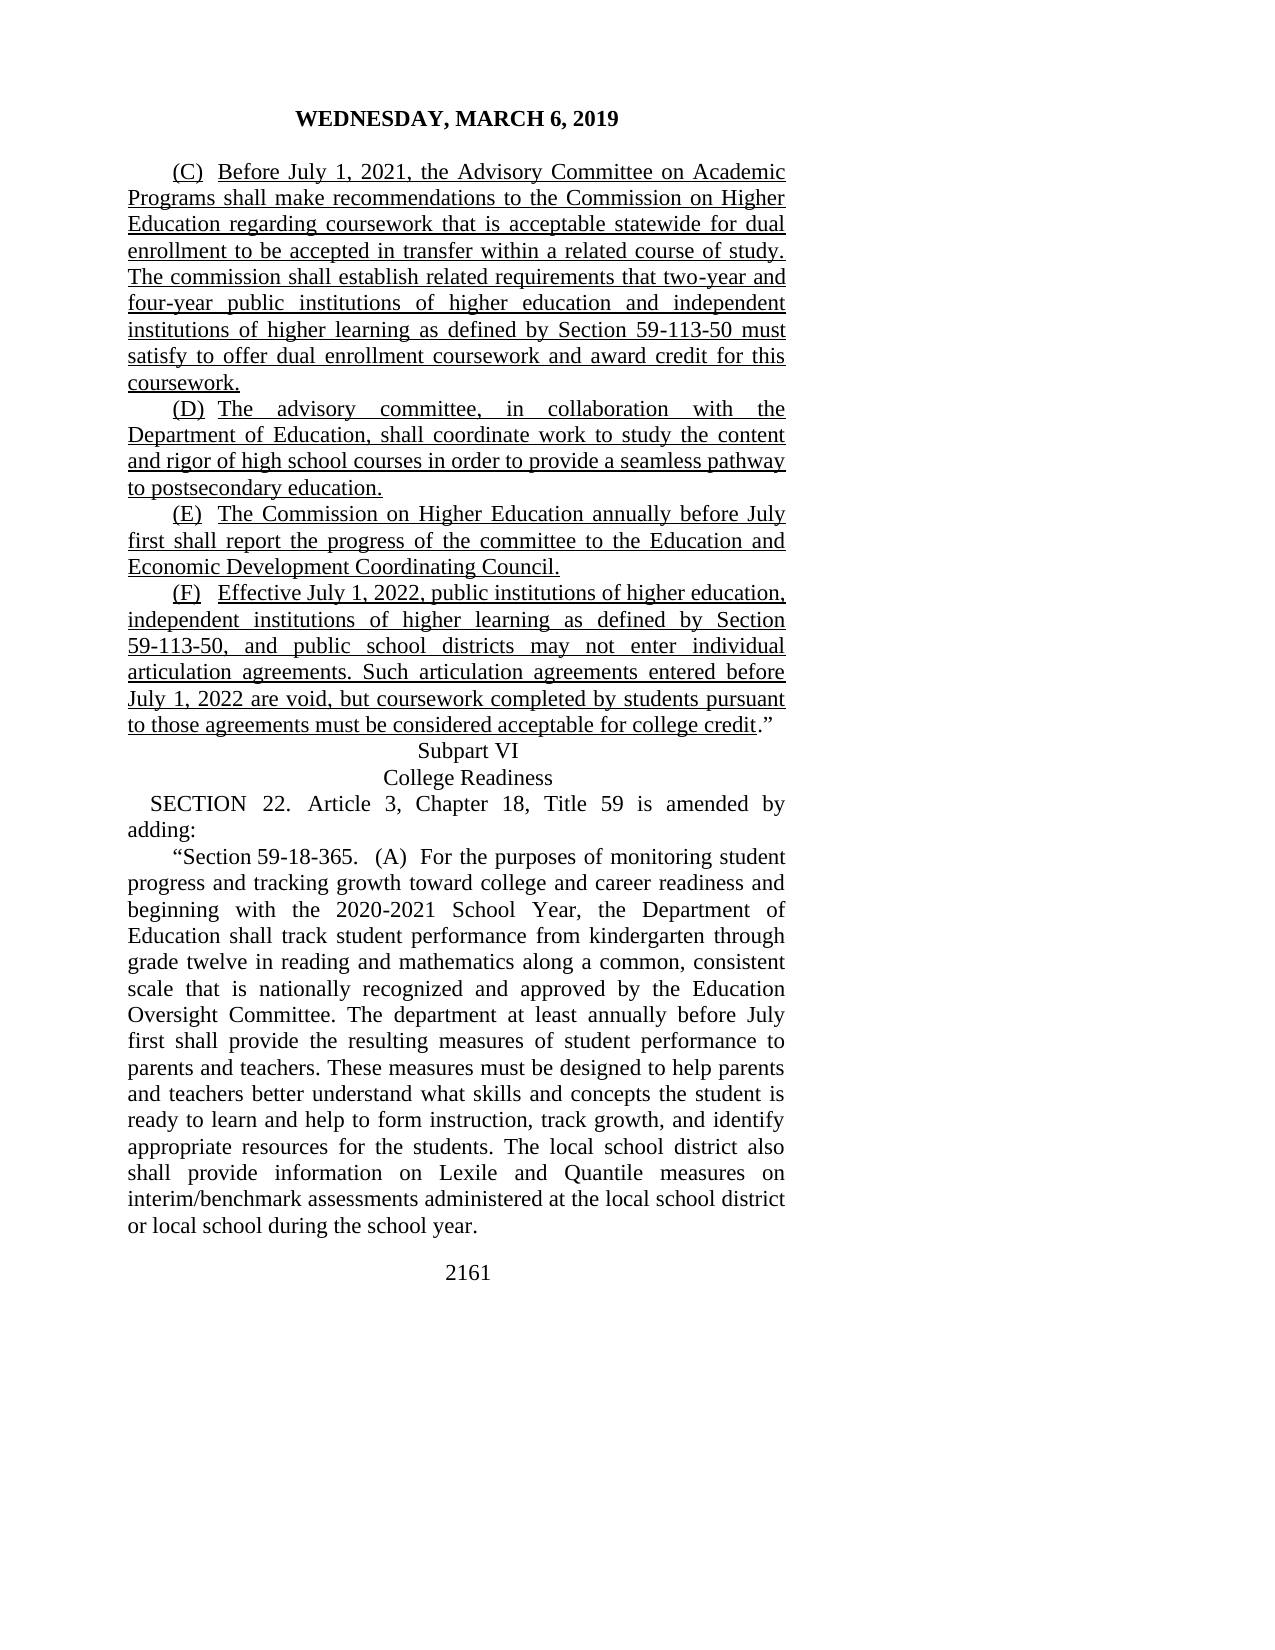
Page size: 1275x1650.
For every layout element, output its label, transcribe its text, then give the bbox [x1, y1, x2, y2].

text (F) Effective July 1, 2022, public institutions of higher education, independent institutions of higher learning as defined by Section 59-113-50, and public school districts may not enter individual articulation agreements. Such articulation agreements entered before July 1, 2022 are void, but coursework completed by students pursuant to those agreements must be considered acceptable for college credit.” [127, 579, 786, 629]
text (E) The Commission on Higher Education annually before July first shall report the progress of the committee to the Education and Economic Development Coordinating Council. [127, 500, 786, 550]
text SECTION 22. Article 3, Chapter 18, Title 59 is amended by adding: [127, 790, 786, 843]
text (E) The Commission on Higher Education annually before July first shall report the progress of the committee to the Education and Economic Development Coordinating Council. [127, 551, 786, 579]
text “Section 59-18-365. (A) For the purposes of monitoring student progress and tracking growth toward college and career readiness and beginning with the 2020-2021 School Year, the Department of Education shall track student performance from kindergarten through grade twelve in reading and mathematics along a common, consistent scale that is nationally recognized and approved by the Education Oversight Committee. The department at least annually before July first shall provide the resulting measures of student performance to parents and teachers. These measures must be designed to help parents and teachers better understand what skills and concepts the student is ready to learn and help to form instruction, track growth, and identify appropriate resources for the students. The local school district also shall provide information on Lexile and Quantile measures on interim/benchmark assessments administered at the local school district or local school during the school year. [127, 843, 786, 1238]
text (D) The advisory committee, in collaboration with the Department of Education, shall coordinate work to study the content and rigor of high school courses in order to provide a seamless pathway to postsecondary education. [127, 471, 786, 500]
text Subpart VI [127, 737, 786, 764]
text (D) The advisory committee, in collaboration with the Department of Education, shall coordinate work to study the content and rigor of high school courses in order to provide a seamless pathway to postsecondary education. [127, 445, 786, 470]
text College Readiness [127, 764, 786, 790]
text (D) The advisory committee, in collaboration with the Department of Education, shall coordinate work to study the content and rigor of high school courses in order to provide a seamless pathway to postsecondary education. [127, 395, 786, 444]
